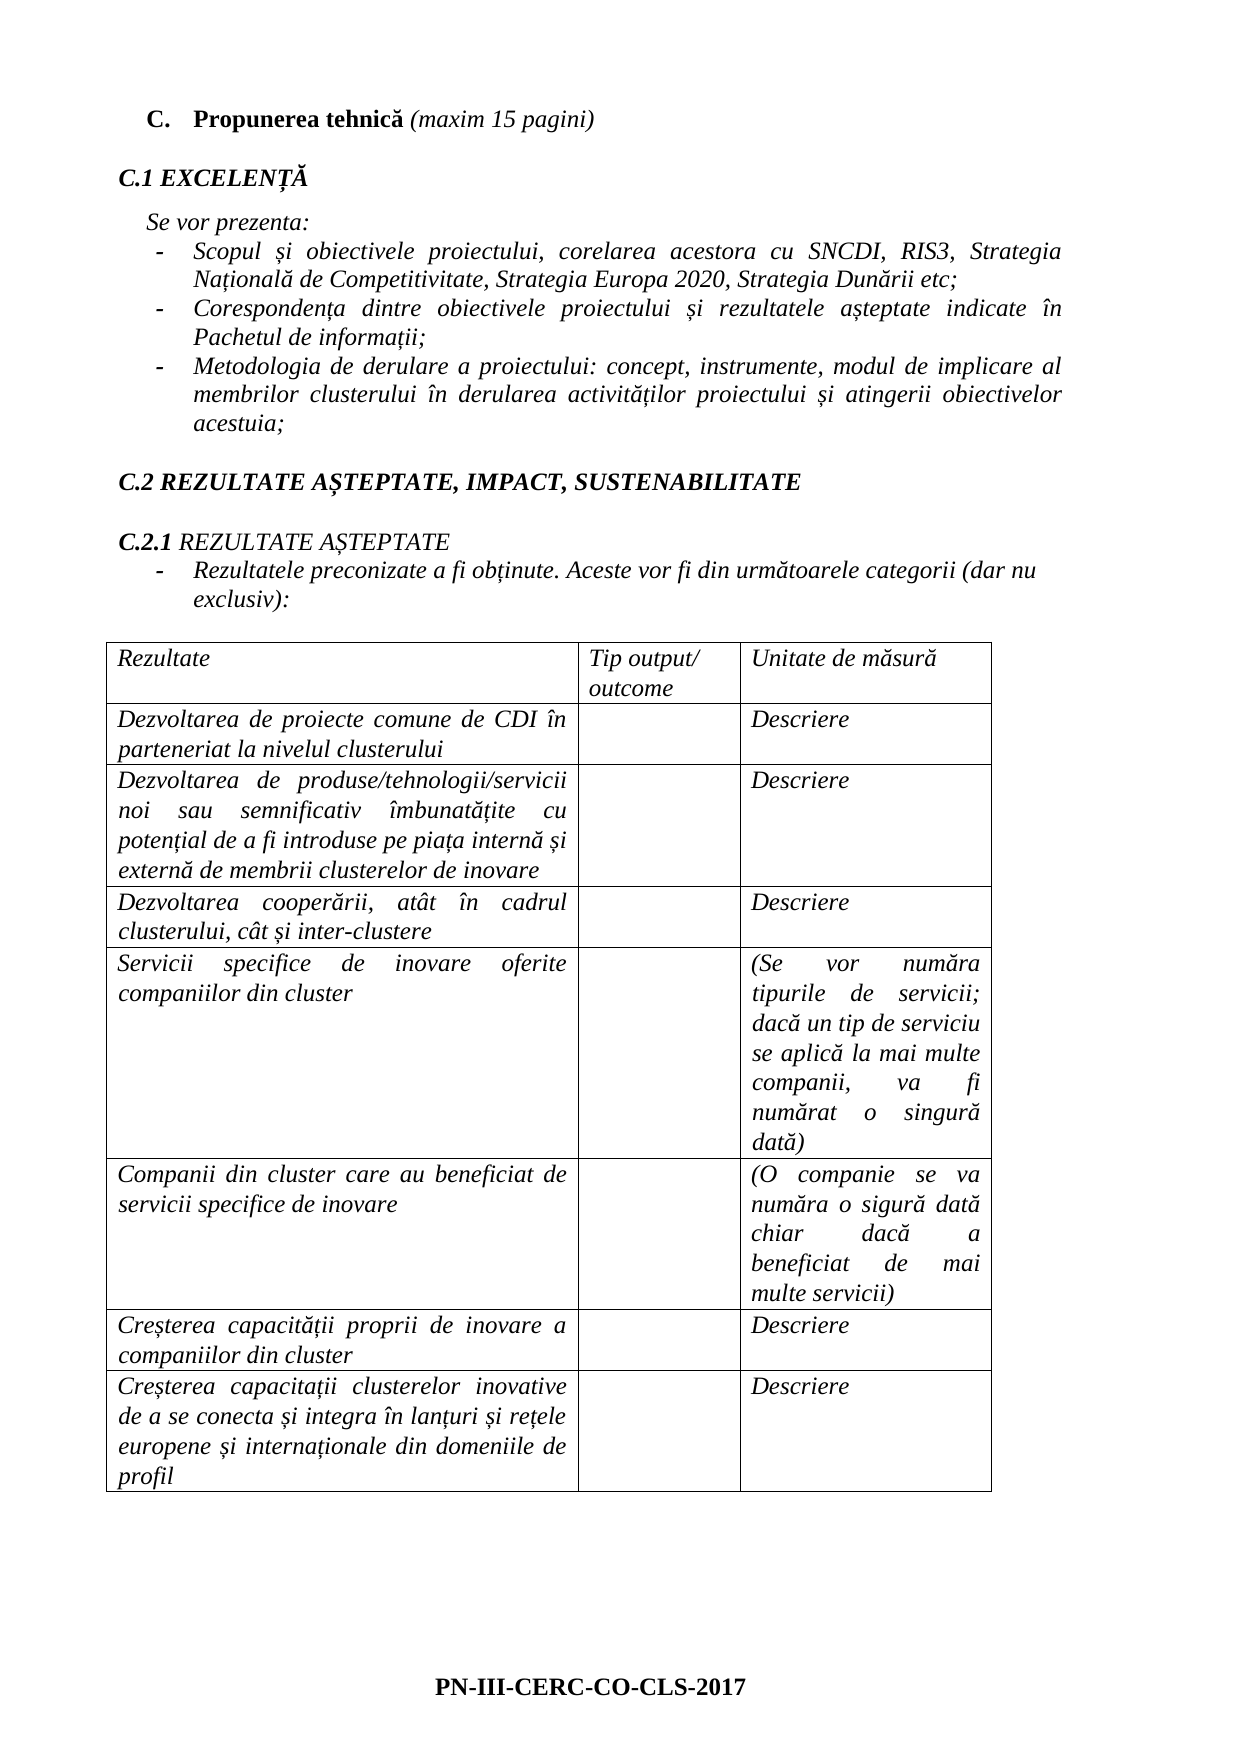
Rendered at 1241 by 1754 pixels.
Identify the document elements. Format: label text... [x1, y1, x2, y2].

table_cell [579, 765, 740, 886]
list Metodologia de derulare a proiectului: concept, instrumente, modul de implicare al membrilor clusterului în derularea activităților proiectului și atingerii obiectivelor acestuia; [156, 351, 1063, 437]
table_header Unitate de măsură [741, 643, 991, 703]
table_cell Dezvoltarea de produse/tehnologii/servicii noi sau semnificativ îmbunatățite cu potențial de a fi introduse pe piața internă și externă de membrii clusterelor de inovare [107, 765, 578, 886]
list Scopul și obiectivele proiectului, corelarea acestora cu SNCDI, RIS3, Strategia Națională de Competitivitate, Strategia Europa 2020, Strategia Dunării etc; [156, 236, 1063, 293]
table_cell Servicii specifice de inovare oferite companiilor din cluster [107, 948, 578, 1158]
table_cell Descriere [741, 1371, 991, 1491]
table_cell [579, 1310, 740, 1370]
text C.2 REZULTATE AȘTEPTATE, IMPACT, SUSTENABILITATE [118, 467, 1063, 496]
table_cell [579, 1159, 740, 1309]
table_cell (Se vor număra tipurile de servicii; dacă un tip de serviciu se aplică la mai multe companii, va fi numărat o singură dată) [741, 948, 991, 1158]
table_cell Creșterea capacității proprii de inovare a companiilor din cluster [107, 1310, 578, 1370]
text C.2.1 REZULTATE AȘTEPTATE [118, 527, 1063, 555]
table_cell Descriere [741, 704, 991, 764]
list Propunerea tehnică (maxim 15 pagini) [146, 104, 1063, 132]
list Corespondența dintre obiectivele proiectului și rezultatele așteptate indicate în Pachetul de informații; [156, 293, 1063, 351]
text Se vor prezenta: [146, 207, 1063, 236]
table_cell [579, 887, 740, 947]
table_cell Descriere [741, 1310, 991, 1370]
table_cell Dezvoltarea de proiecte comune de CDI în parteneriat la nivelul clusterului [107, 704, 578, 764]
table_header Tip output/ outcome [579, 643, 740, 703]
table_cell Descriere [741, 887, 991, 947]
table_cell [579, 1371, 740, 1491]
table_cell Dezvoltarea cooperării, atât în cadrul clusterului, cât și inter-clustere [107, 887, 578, 947]
list Rezultatele preconizate a fi obținute. Aceste vor fi din următoarele categorii (dar nu exclusiv): [156, 555, 1063, 613]
table_cell [579, 948, 740, 1158]
text C.1 EXCELENȚĂ [118, 163, 1063, 192]
table_cell Descriere [741, 765, 991, 886]
table_cell (O companie se va număra o sigură dată chiar dacă a beneficiat de mai multe servicii) [741, 1159, 991, 1309]
table_cell Companii din cluster care au beneficiat de servicii specifice de inovare [107, 1159, 578, 1309]
table_header Rezultate [107, 643, 578, 703]
table_cell [579, 704, 740, 764]
table_cell Creșterea capacitații clusterelor inovative de a se conecta și integra în lanțuri și rețele europene și internaționale din domeniile de profil [107, 1371, 578, 1491]
